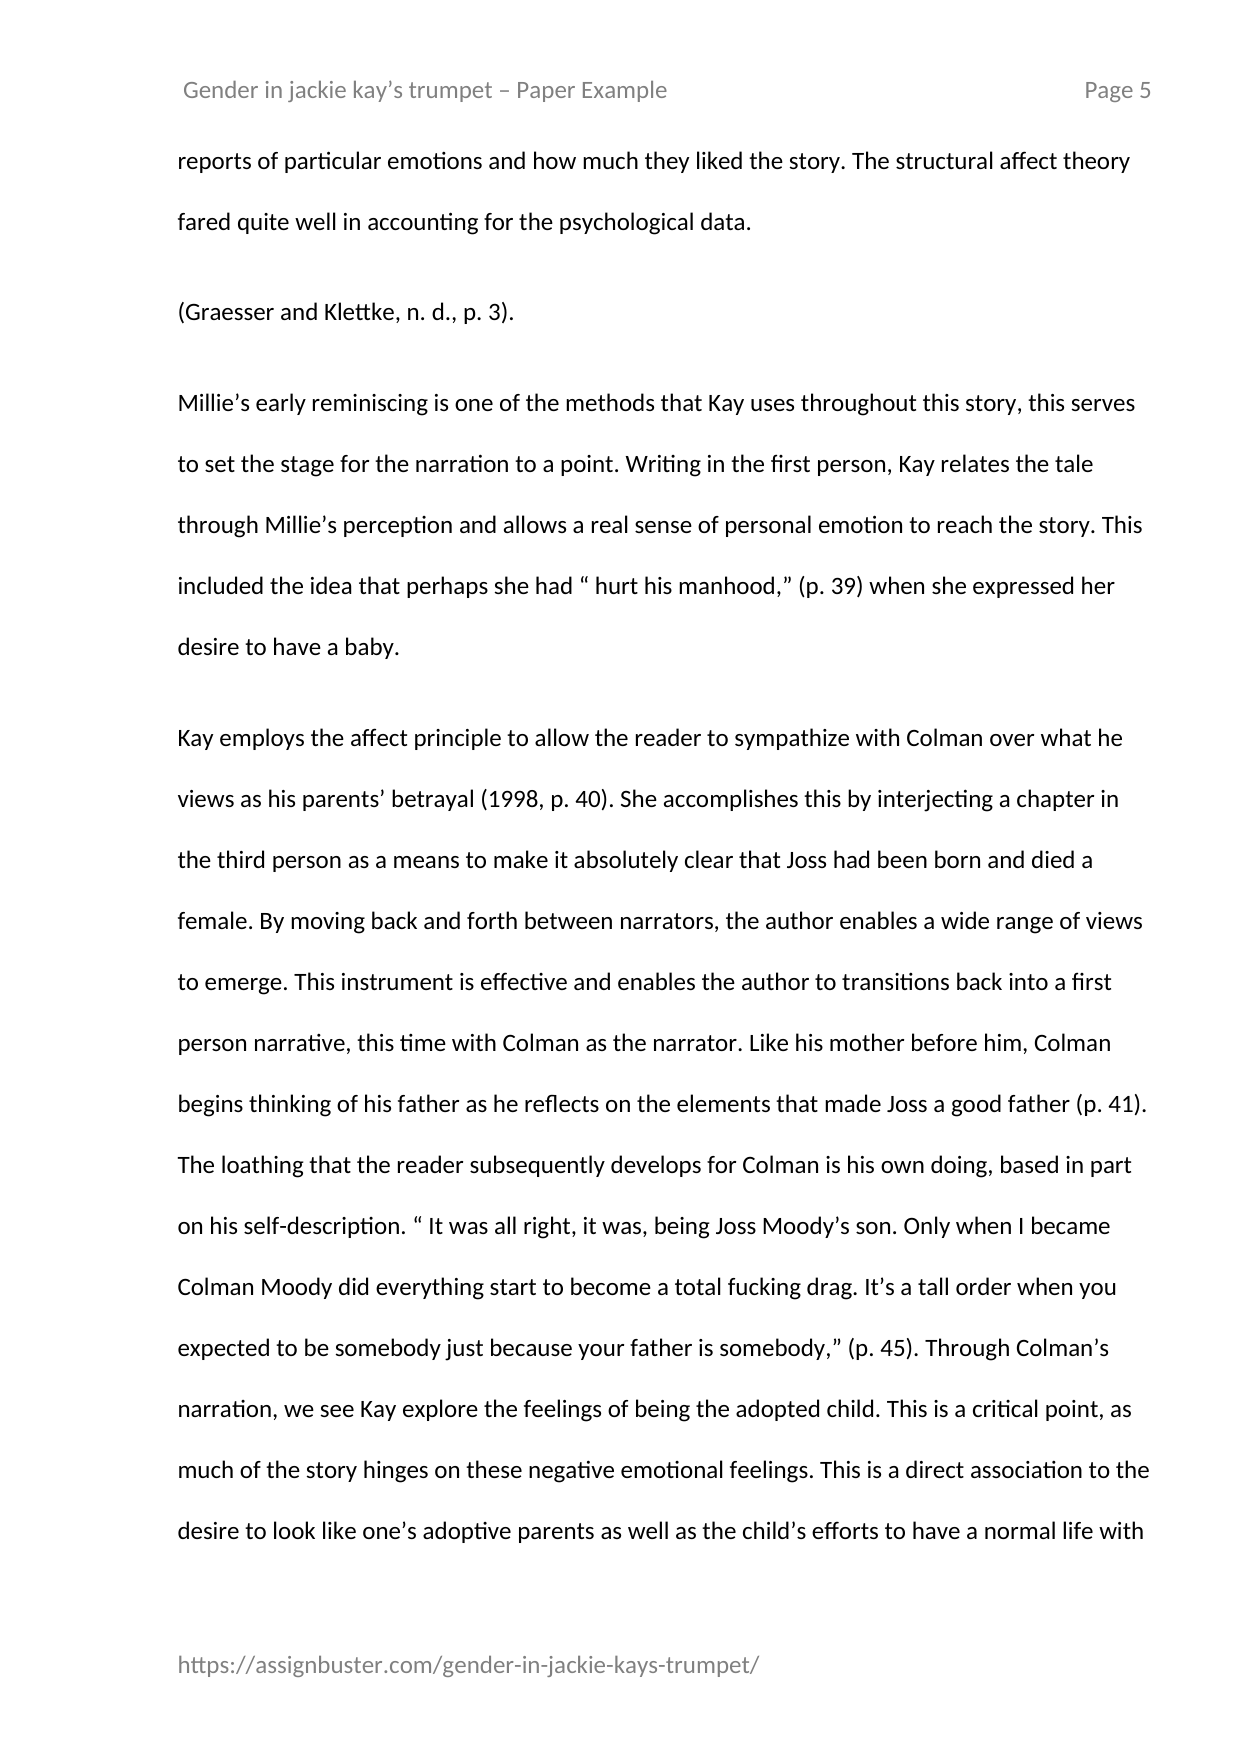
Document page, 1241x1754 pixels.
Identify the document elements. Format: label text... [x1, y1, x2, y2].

text (Graesser and Klettke, n. d., p. 3). [177, 297, 1152, 327]
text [177, 722, 1152, 1546]
text Millie’s early reminiscing is one of the methods that Kay uses throughout this story, this serves to set the stage for the narration to a point. Writing in the first person, Kay relates the tale through Millie’s perception and allows a real sense of personal emotion to reach the story. This included the idea that perhaps she had “ hurt his manhood,” (p. 39) when she expressed her desire to have a baby. [177, 387, 1152, 662]
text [177, 145, 1152, 237]
